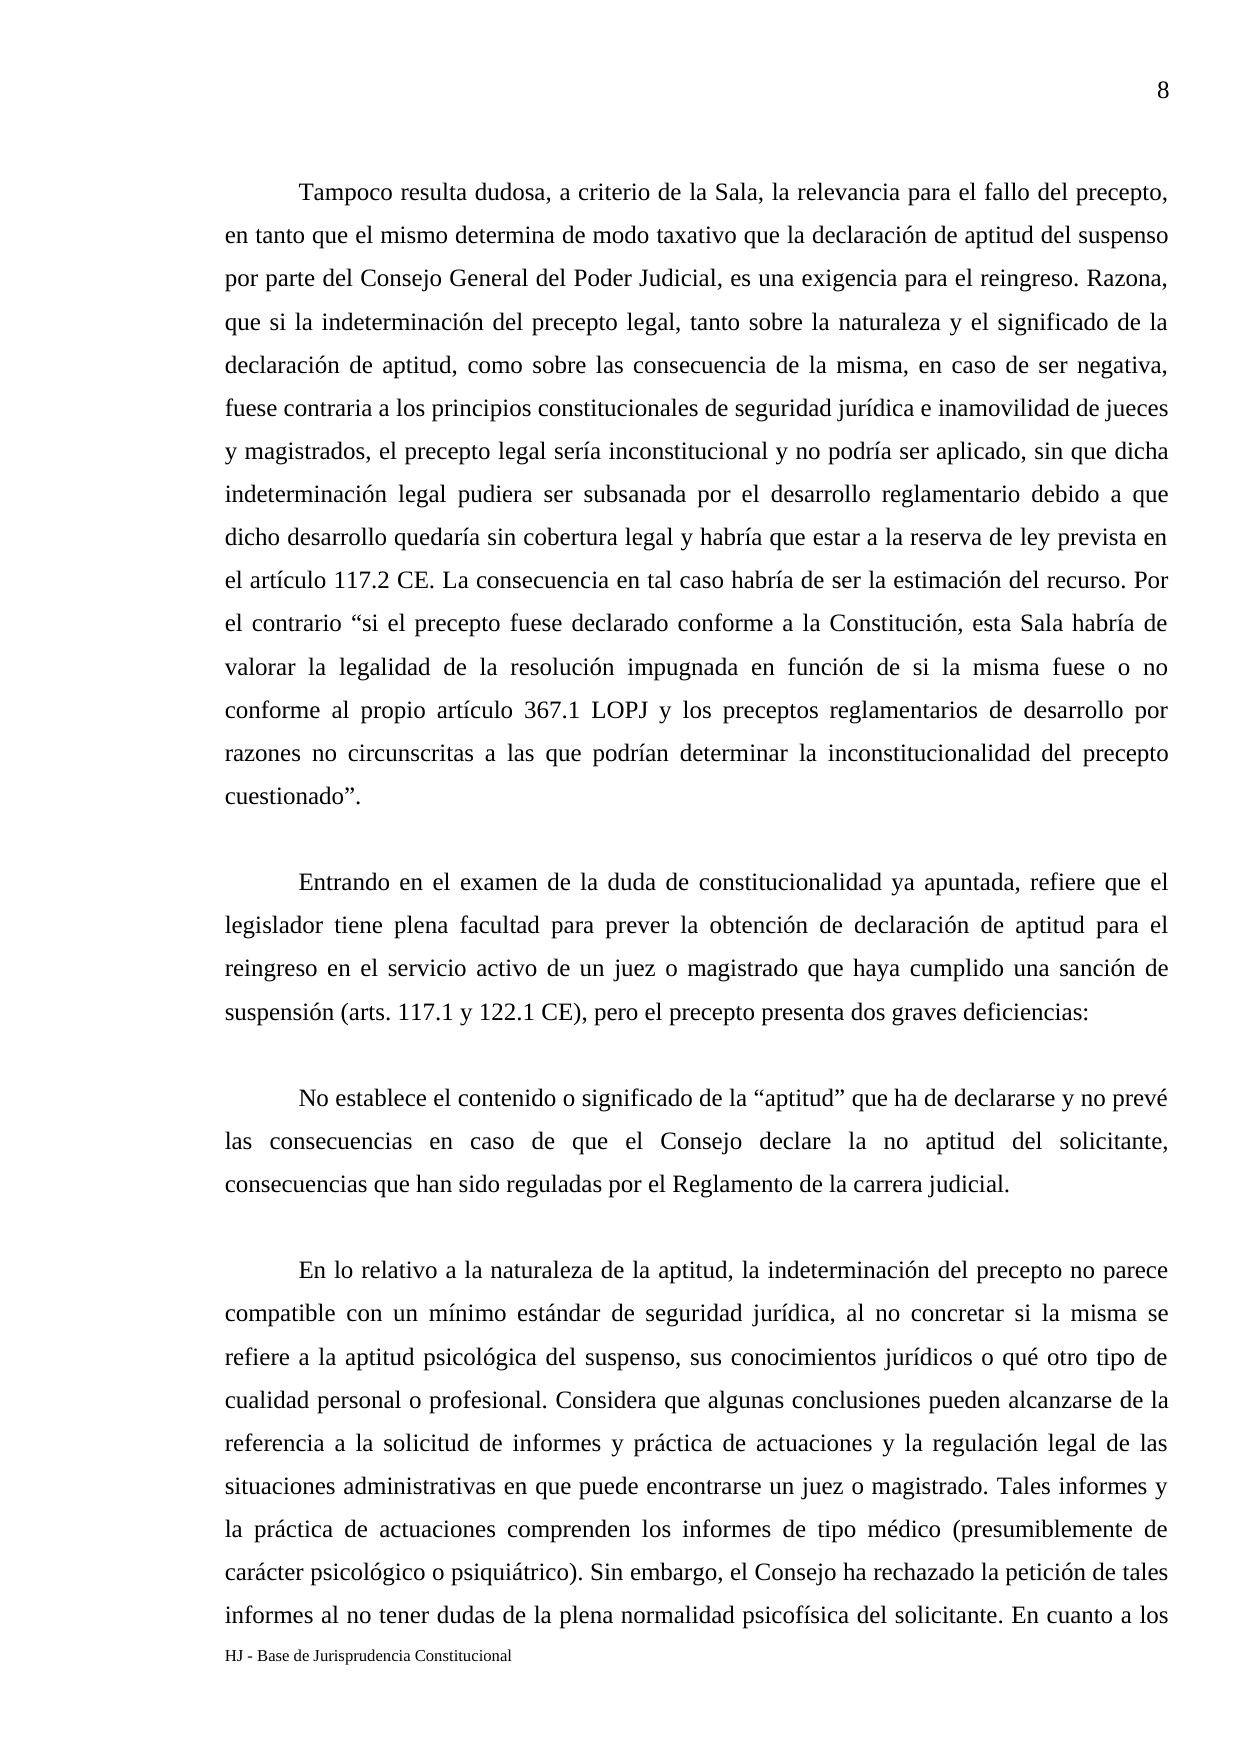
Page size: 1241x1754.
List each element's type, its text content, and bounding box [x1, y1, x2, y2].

text Entrando en el examen de la duda de constitucionalidad ya apuntada, refiere que el legislador tiene plena facultad para prever la obtención de declaración de aptitud para el reingreso en el servicio activo de un juez o magistrado que haya cumplido una sanción de suspensión (arts. 117.1 y 122.1 CE), pero el precepto presenta dos graves deficiencias: [224, 867, 1169, 1025]
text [224, 1255, 1169, 1629]
text No establece el contenido o significado de la “aptitud” que ha de declararse y no prevé las consecuencias en caso de que el Consejo declare la no aptitud del solicitante, consecuencias que han sido reguladas por el Reglamento de la carrera judicial. [224, 1083, 1169, 1198]
text Tampoco resulta dudosa, a criterio de la Sala, la relevancia para el fallo del precepto, en tanto que el mismo determina de modo taxativo que la declaración de aptitud del suspenso por parte del Consejo General del Poder Judicial, es una exigencia para el reingreso. Razona, que si la indeterminación del precepto legal, tanto sobre la naturaleza y el significado de la declaración de aptitud, como sobre las consecuencia de la misma, en caso de ser negativa, fuese contraria a los principios constitucionales de seguridad jurídica e inamovilidad de jueces y magistrados, el precepto legal sería inconstitucional y no podría ser aplicado, sin que dicha indeterminación legal pudiera ser subsanada por el desarrollo reglamentario debido a que dicho desarrollo quedaría sin cobertura legal y habría que estar a la reserva de ley prevista en el artículo 117.2 CE. La consecuencia en tal caso habría de ser la estimación del recurso. Por el contrario “si el precepto fuese declarado conforme a la Constitución, esta Sala habría de valorar la legalidad de la resolución impugnada en función de si la misma fuese o no conforme al propio artículo 367.1 LOPJ y los preceptos reglamentarios de desarrollo por razones no circunscritas a las que podrían determinar la inconstitucionalidad del precepto cuestionado”. [224, 177, 1169, 810]
